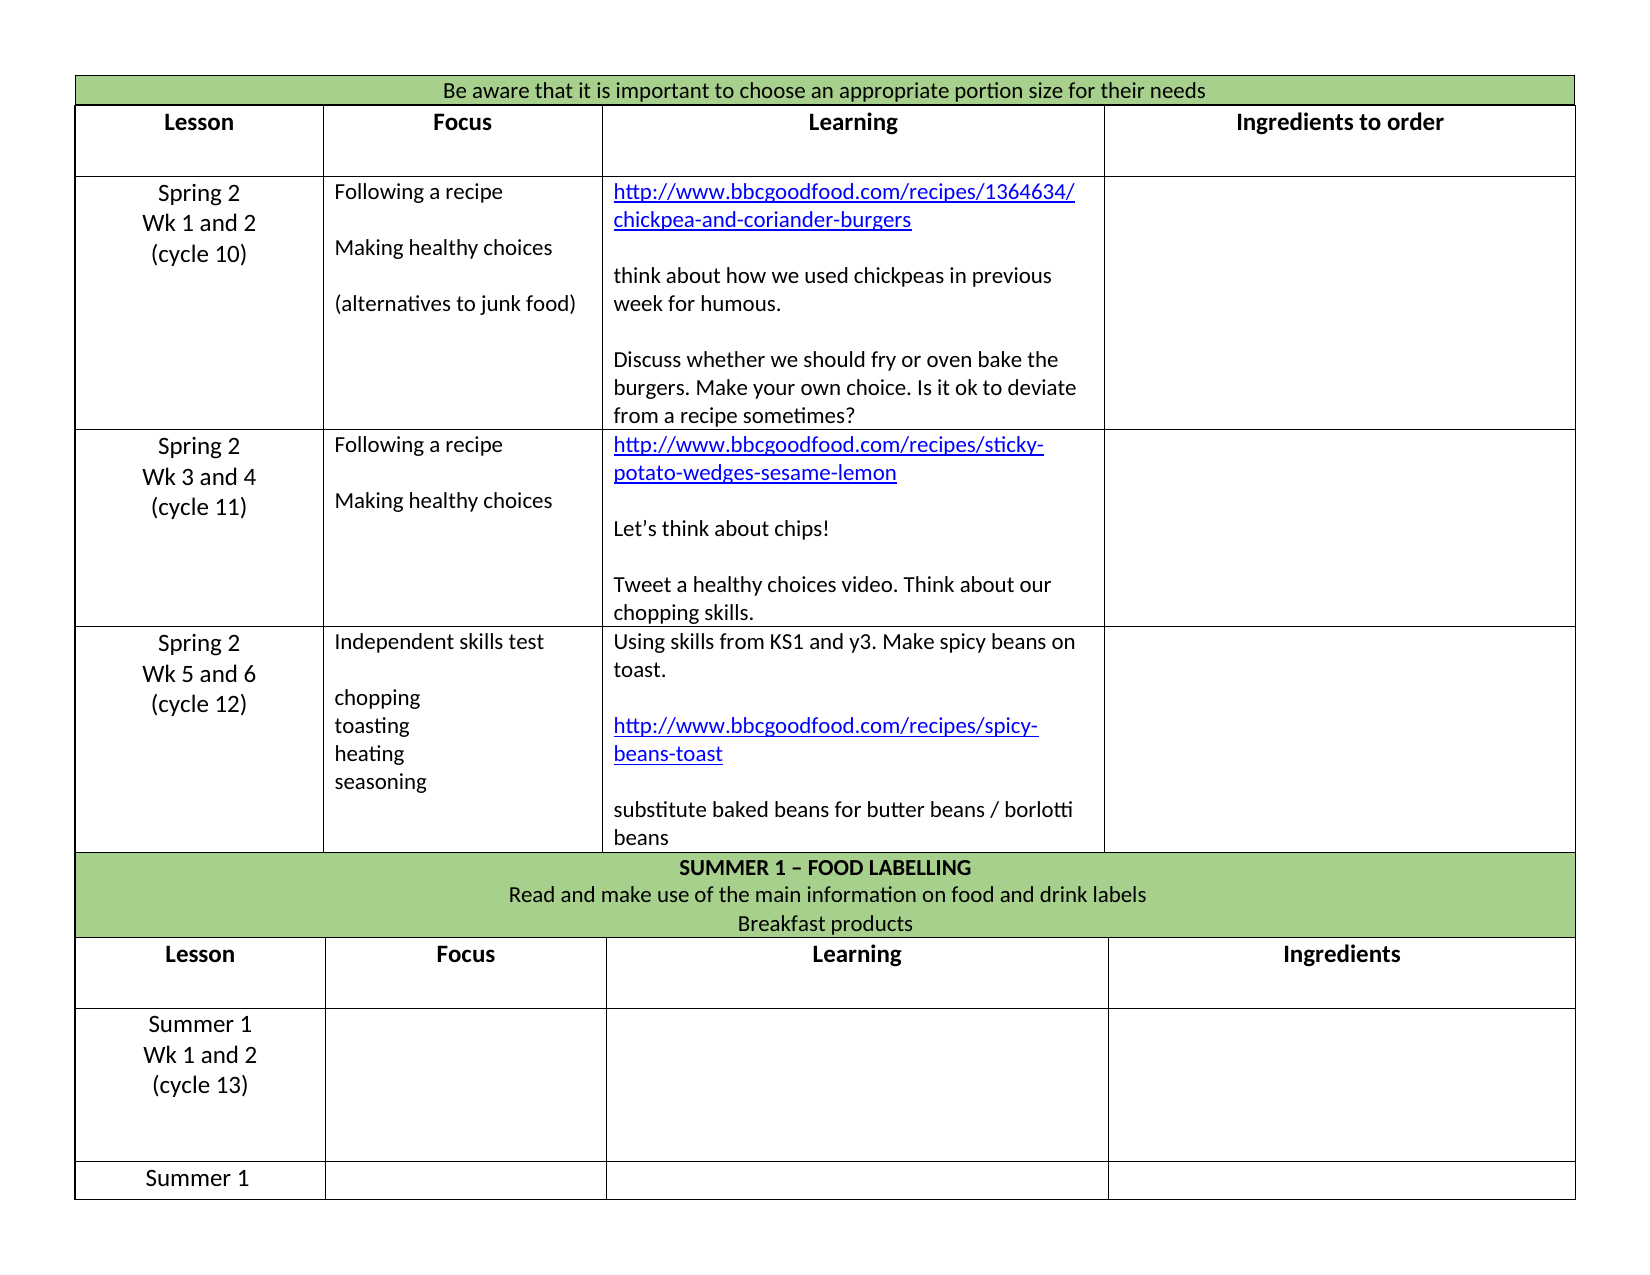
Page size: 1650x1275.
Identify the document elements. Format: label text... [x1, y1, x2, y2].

table_cell [1105, 627, 1575, 852]
table_header Ingredients to order [1105, 106, 1575, 176]
table_cell [326, 1162, 606, 1199]
table_cell Focus [326, 938, 606, 1007]
table_cell [607, 1162, 1108, 1199]
table_cell Spring 2 Wk 5 and 6 (cycle 12) [76, 627, 323, 852]
table_cell Lesson [76, 938, 325, 1007]
table_cell Spring 2 Wk 1 and 2 (cycle 10) [76, 177, 323, 429]
table_header Learning [603, 106, 1104, 176]
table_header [76, 76, 1574, 104]
table_cell Following a recipe Making healthy choices [324, 430, 602, 626]
table_cell [1109, 1009, 1575, 1161]
table_cell Spring 2 Wk 3 and 4 (cycle 11) [76, 430, 323, 626]
table_cell http://www.bbcgoodfood.com/recipes/sticky-potato-wedges-sesame-lemon Let’s think about chips! Tweet a healthy choices video. Think about our chopping skills. [603, 430, 1104, 626]
table_cell Using skills from KS1 and y3. Make spicy beans on toast. http://www.bbcgoodfood.com/recipes/spicy-beans-toast substitute baked beans for butter beans / borlotti beans [603, 627, 1104, 852]
table_cell Summer 1 Wk 1 and 2 (cycle 13) [76, 1009, 325, 1161]
table_cell Independent skills test chopping toasting heating seasoning [324, 627, 602, 852]
table_cell http://www.bbcgoodfood.com/recipes/1364634/chickpea-and-coriander-burgers think about how we used chickpeas in previous week for humous. Discuss whether we should fry or oven bake the burgers. Make your own choice. Is it ok to deviate from a recipe sometimes? [603, 177, 1104, 429]
table_cell [1105, 177, 1575, 429]
table_cell [1105, 430, 1575, 626]
table_cell [607, 1009, 1108, 1161]
table_header Focus [324, 106, 602, 176]
table_cell Following a recipe Making healthy choices (alternatives to junk food) [324, 177, 602, 429]
table_cell SUMMER 1 – FOOD LABELLING Read and make use of the main information on food and drink labels Breakfast products [76, 853, 1575, 937]
table_cell Ingredients [1109, 938, 1575, 1007]
table_cell [326, 1009, 606, 1161]
table_cell Learning [607, 938, 1108, 1007]
table_cell [1109, 1162, 1575, 1199]
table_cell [76, 1162, 325, 1199]
table_header Lesson [76, 106, 323, 176]
